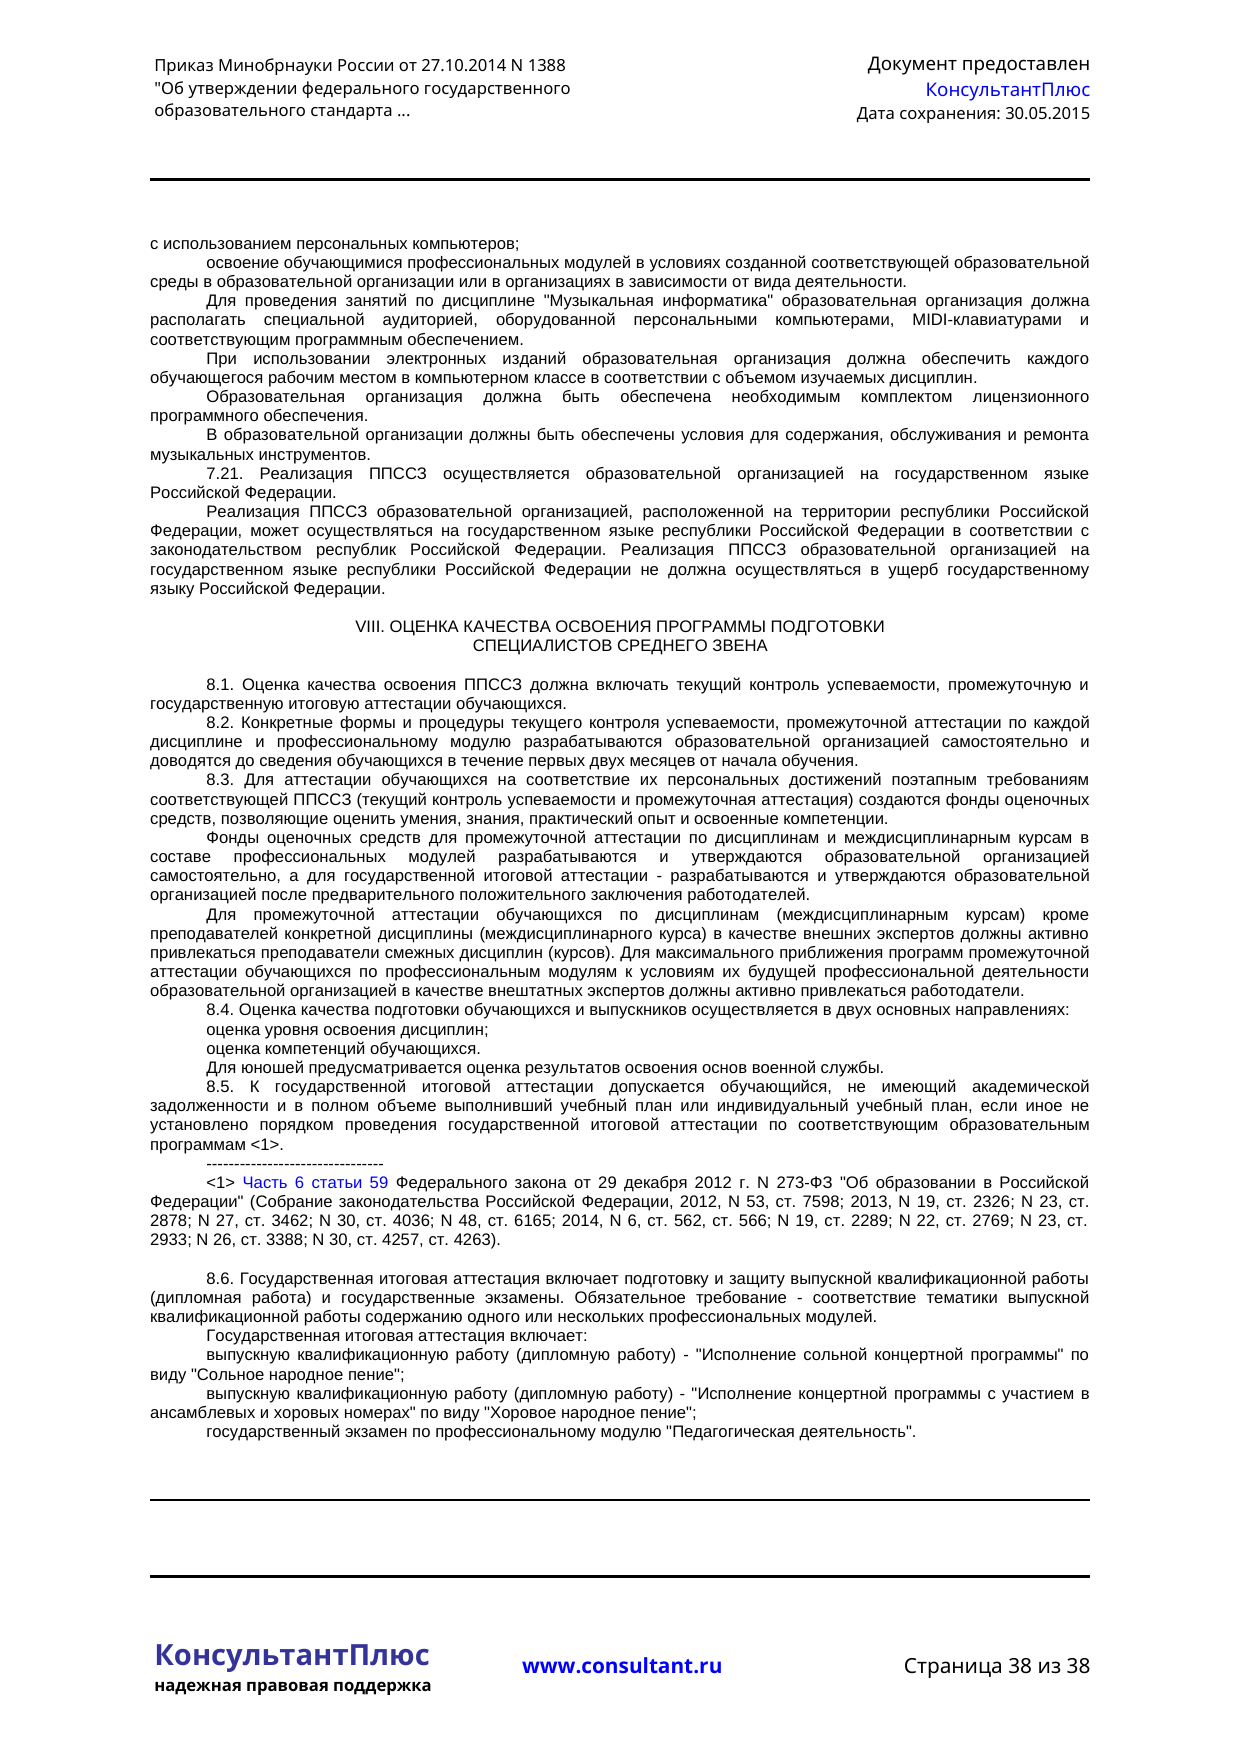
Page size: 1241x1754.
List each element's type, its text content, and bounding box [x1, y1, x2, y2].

text Для юношей предусматривается оценка результатов освоения основ военной службы. [150, 1058, 1090, 1077]
text 8.5. К государственной итоговой аттестации допускается обучающийся, не имеющий академической задолженности и в полном объеме выполнивший учебный план или индивидуальный учебный план, если иное не установлено порядком проведения государственной итоговой аттестации по соответствующим образовательным программам <1>. [150, 1077, 1090, 1153]
text оценка уровня освоения дисциплин; [150, 1019, 1090, 1038]
text 8.6. Государственная итоговая аттестация включает подготовку и защиту выпускной квалификационной работы (дипломная работа) и государственные экзамены. Обязательное требование - соответствие тематики выпускной квалификационной работы содержанию одного или нескольких профессиональных модулей. [150, 1268, 1090, 1326]
text Реализация ППССЗ образовательной организацией, расположенной на территории республики Российской Федерации, может осуществляться на государственном языке республики Российской Федерации в соответствии с законодательством республик Российской Федерации. Реализация ППССЗ образовательной организацией на государственном языке республики Российской Федерации не должна осуществляться в ущерб государственному языку Российской Федерации. [150, 502, 1090, 598]
text СПЕЦИАЛИСТОВ СРЕДНЕГО ЗВЕНА [150, 636, 1090, 655]
text В образовательной организации должны быть обеспечены условия для содержания, обслуживания и ремонта музыкальных инструментов. [150, 425, 1090, 463]
text 7.21. Реализация ППССЗ осуществляется образовательной организацией на государственном языке Российской Федерации. [150, 463, 1090, 502]
text оценка компетенций обучающихся. [150, 1038, 1090, 1058]
text 8.4. Оценка качества подготовки обучающихся и выпускников осуществляется в двух основных направлениях: [150, 1000, 1090, 1019]
text Государственная итоговая аттестация включает: [150, 1326, 1090, 1345]
text 8.2. Конкретные формы и процедуры текущего контроля успеваемости, промежуточной аттестации по каждой дисциплине и профессиональному модулю разрабатываются образовательной организацией самостоятельно и доводятся до сведения обучающихся в течение первых двух месяцев от начала обучения. [150, 713, 1090, 770]
text Для проведения занятий по дисциплине "Музыкальная информатика" образовательная организация должна располагать специальной аудиторией, оборудованной персональными компьютерами, MIDI-клавиатурами и соответствующим программным обеспечением. [150, 291, 1090, 348]
text выпускную квалификационную работу (дипломную работу) - "Исполнение сольной концертной программы" по виду "Сольное народное пение"; [150, 1345, 1090, 1383]
text VIII. ОЦЕНКА КАЧЕСТВА ОСВОЕНИЯ ПРОГРАММЫ ПОДГОТОВКИ [150, 617, 1090, 636]
text Фонды оценочных средств для промежуточной аттестации по дисциплинам и междисциплинарным курсам в составе профессиональных модулей разрабатываются и утверждаются образовательной организацией самостоятельно, а для государственной итоговой аттестации - разрабатываются и утверждаются образовательной организацией после предварительного положительного заключения работодателей. [150, 828, 1090, 904]
text государственный экзамен по профессиональному модулю "Педагогическая деятельность". [150, 1422, 1090, 1441]
text выпускную квалификационную работу (дипломную работу) - "Исполнение концертной программы с участием в ансамблевых и хоровых номерах" по виду "Хоровое народное пение"; [150, 1383, 1090, 1422]
text 8.3. Для аттестации обучающихся на соответствие их персональных достижений поэтапным требованиям соответствующей ППССЗ (текущий контроль успеваемости и промежуточная аттестация) создаются фонды оценочных средств, позволяющие оценить умения, знания, практический опыт и освоенные компетенции. [150, 770, 1090, 828]
text При использовании электронных изданий образовательная организация должна обеспечить каждого обучающегося рабочим местом в компьютерном классе в соответствии с объемом изучаемых дисциплин. [150, 348, 1090, 387]
text -------------------------------- [150, 1153, 1090, 1173]
text Образовательная организация должна быть обеспечена необходимым комплектом лицензионного программного обеспечения. [150, 387, 1090, 425]
text освоение обучающимися профессиональных модулей в условиях созданной соответствующей образовательной среды в образовательной организации или в организациях в зависимости от вида деятельности. [150, 253, 1090, 291]
text Для промежуточной аттестации обучающихся по дисциплинам (междисциплинарным курсам) кроме преподавателей конкретной дисциплины (междисциплинарного курса) в качестве внешних экспертов должны активно привлекаться преподаватели смежных дисциплин (курсов). Для максимального приближения программ промежуточной аттестации обучающихся по профессиональным модулям к условиям их будущей профессиональной деятельности образовательной организацией в качестве внештатных экспертов должны активно привлекаться работодатели. [150, 904, 1090, 1000]
text 8.1. Оценка качества освоения ППССЗ должна включать текущий контроль успеваемости, промежуточную и государственную итоговую аттестации обучающихся. [150, 674, 1090, 713]
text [150, 233, 1090, 253]
text <1> Часть 6 статьи 59 Федерального закона от 29 декабря 2012 г. N 273-ФЗ "Об образовании в Российской Федерации" (Собрание законодательства Российской Федерации, 2012, N 53, ст. 7598; 2013, N 19, ст. 2326; N 23, ст. 2878; N 27, ст. 3462; N 30, ст. 4036; N 48, ст. 6165; 2014, N 6, ст. 562, ст. 566; N 19, ст. 2289; N 22, ст. 2769; N 23, ст. 2933; N 26, ст. 3388; N 30, ст. 4257, ст. 4263). [150, 1173, 1090, 1249]
